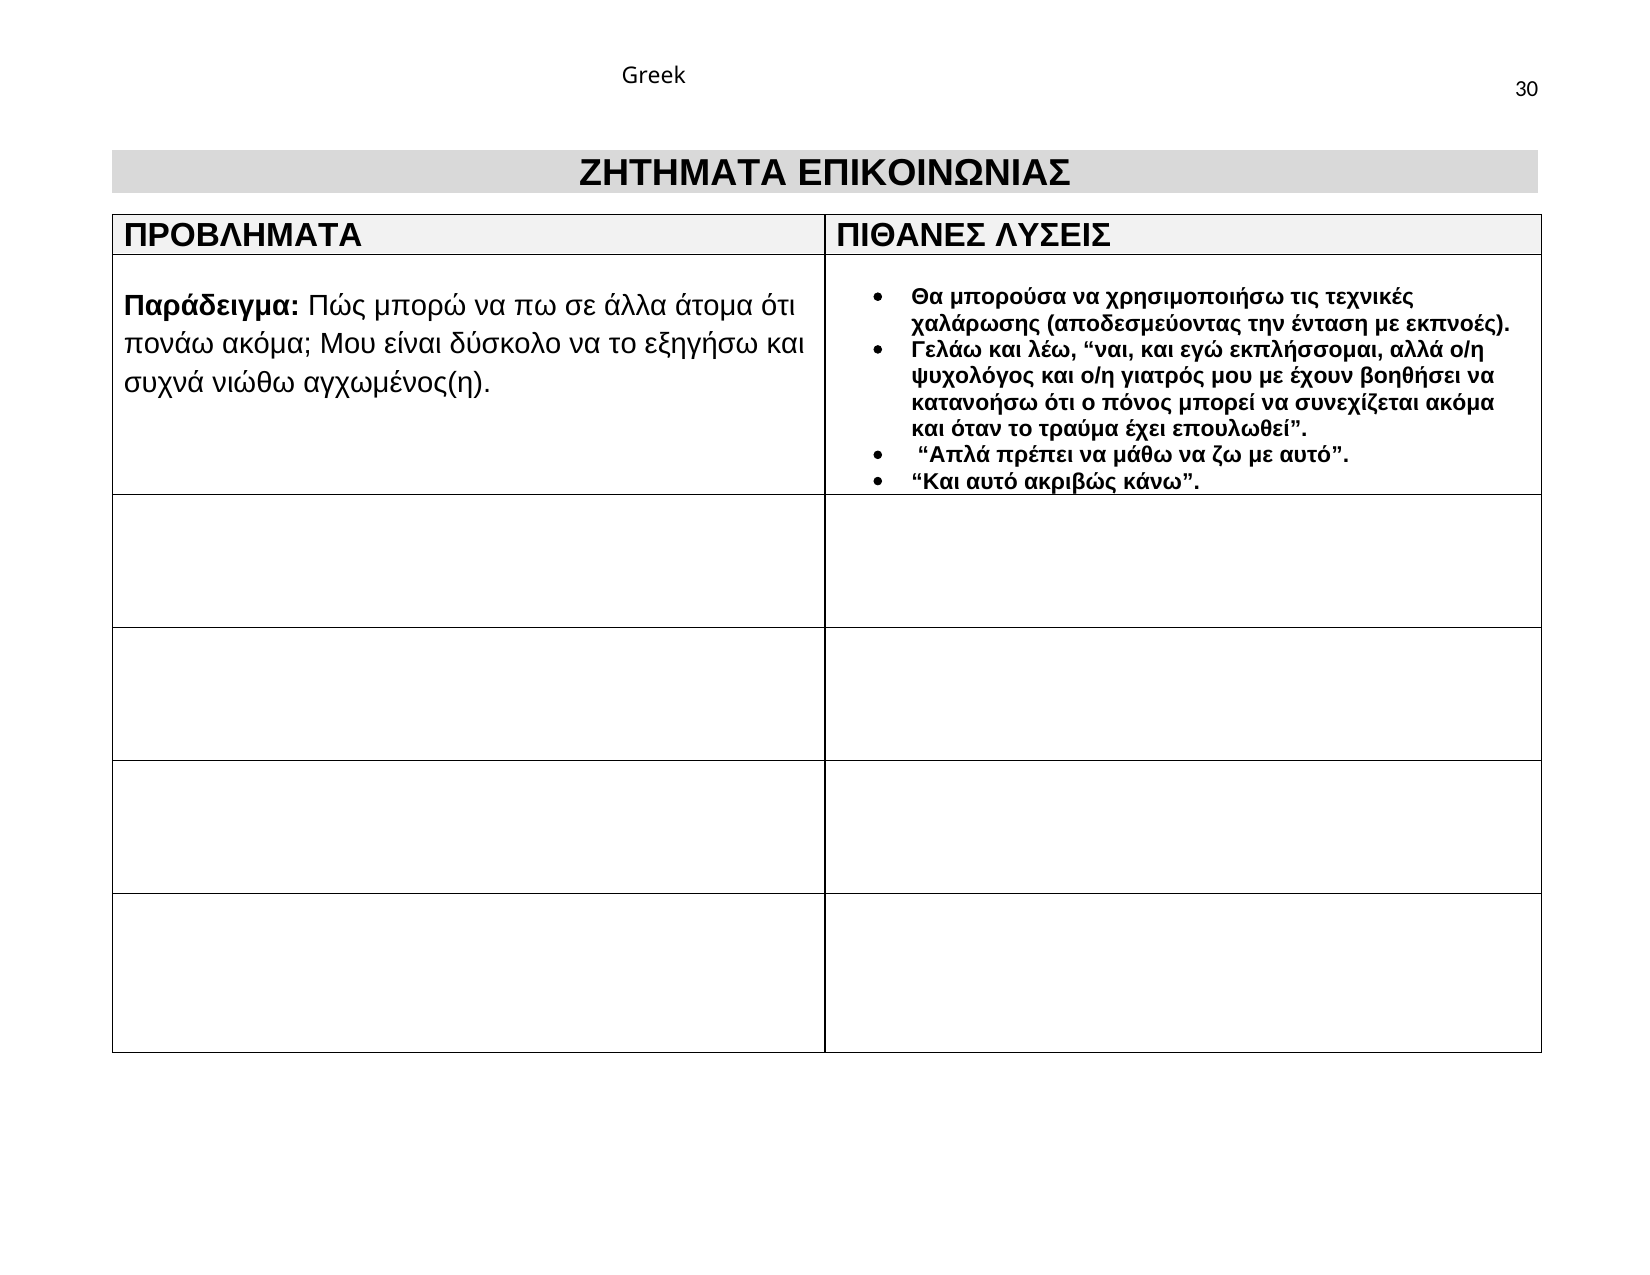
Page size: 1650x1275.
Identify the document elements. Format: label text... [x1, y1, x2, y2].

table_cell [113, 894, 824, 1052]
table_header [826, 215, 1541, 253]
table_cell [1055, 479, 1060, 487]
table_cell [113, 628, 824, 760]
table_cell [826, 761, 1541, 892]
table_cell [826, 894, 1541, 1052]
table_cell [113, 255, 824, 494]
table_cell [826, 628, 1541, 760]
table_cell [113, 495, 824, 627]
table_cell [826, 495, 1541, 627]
subtitle ΖΗΤΗΜΑΤΑ ΕΠΙΚΟΙΝΩΝΙΑΣ [112, 150, 1538, 193]
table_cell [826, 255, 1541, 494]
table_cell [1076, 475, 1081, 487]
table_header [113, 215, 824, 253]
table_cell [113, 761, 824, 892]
